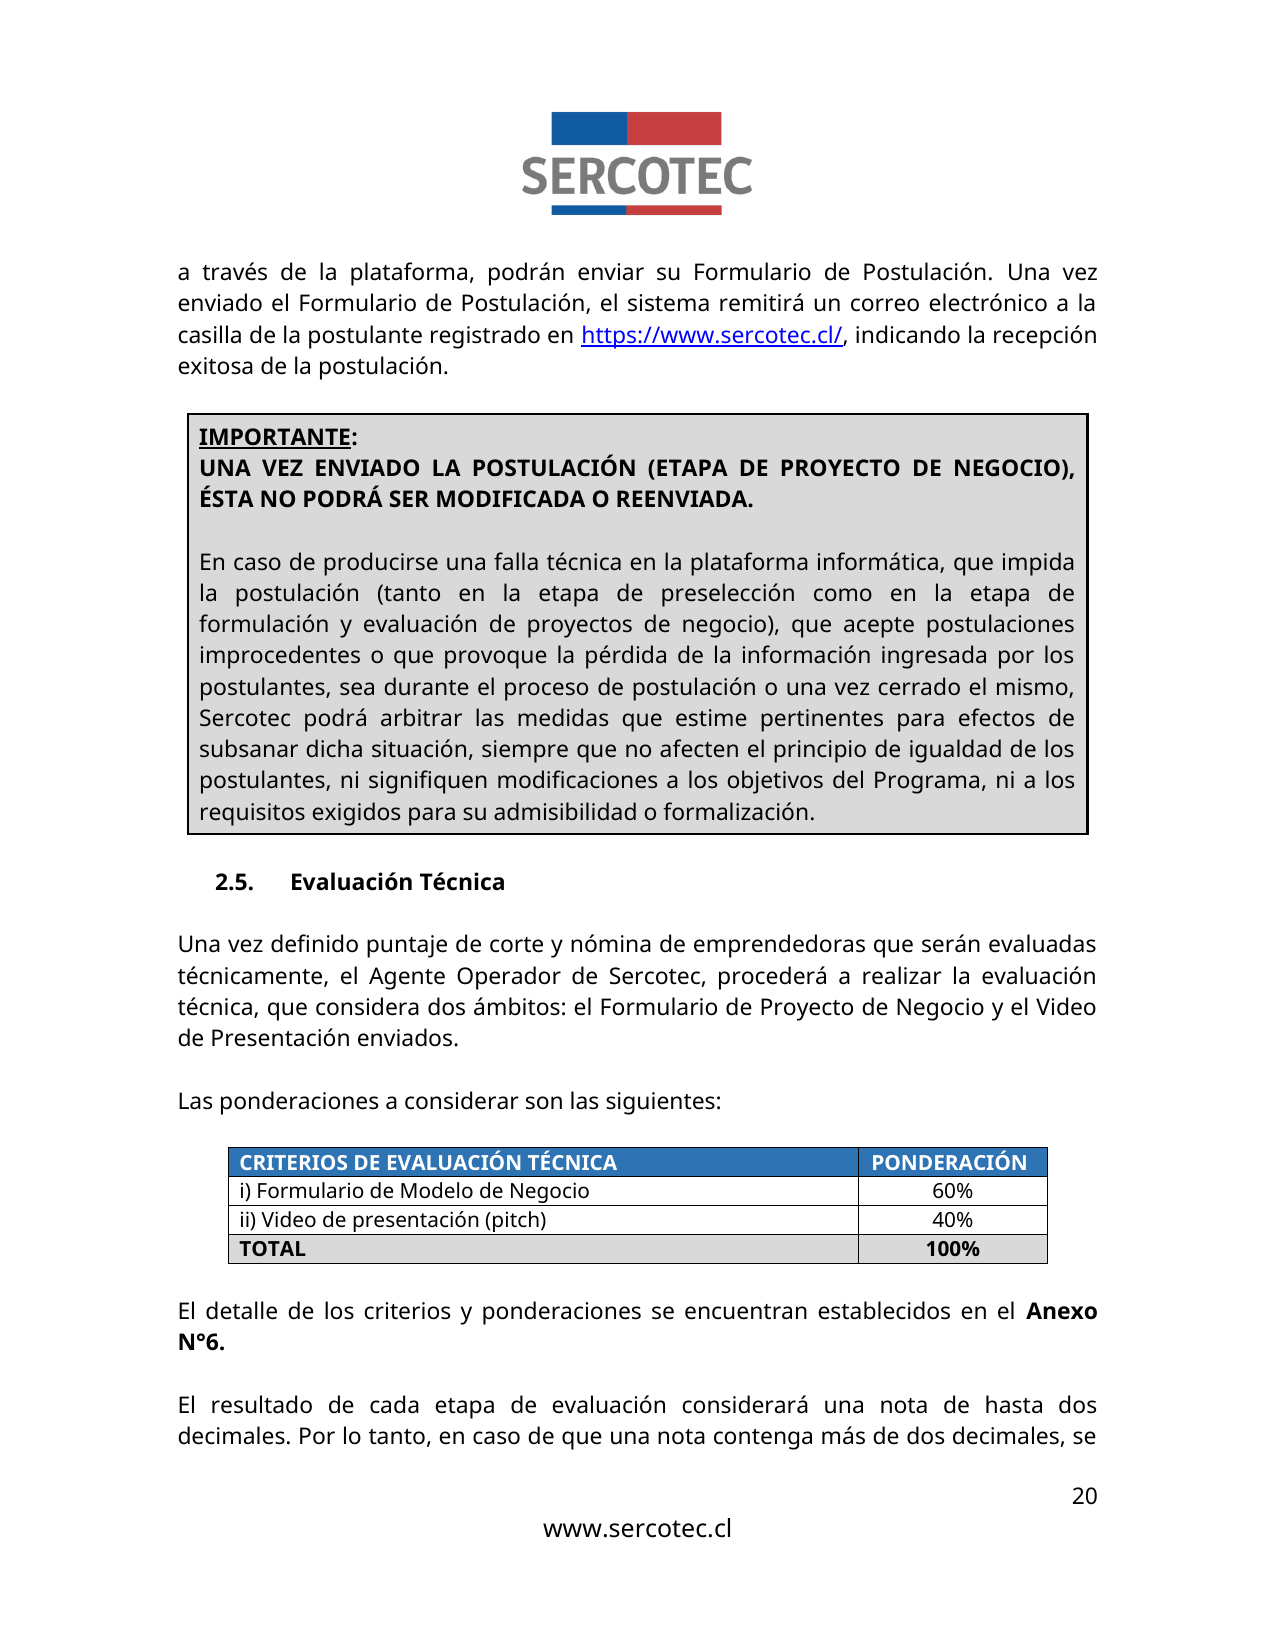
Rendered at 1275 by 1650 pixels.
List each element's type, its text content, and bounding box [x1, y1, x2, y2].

table_cell TOTAL [229, 1235, 858, 1263]
text Las ponderaciones a considerar son las siguientes: [177, 1085, 1098, 1116]
table_cell ii) Video de presentación (pitch) [229, 1206, 858, 1234]
table_cell 100% [859, 1235, 1047, 1263]
table_cell 60% [859, 1177, 1047, 1205]
table_cell 40% [859, 1206, 1047, 1234]
picture [512, 105, 763, 225]
text Una vez definido puntaje de corte y nómina de emprendedoras que serán evaluadas técnicamente, el Agente Operador de Sercotec, procederá a realizar la evaluación técnica, que considera dos ámbitos: el Formulario de Proyecto de Negocio y el Video de Presentación enviados. [177, 928, 1098, 1053]
table_header CRITERIOS DE EVALUACIÓN TÉCNICA [229, 1148, 858, 1176]
table_header PONDERACIÓN [859, 1148, 1047, 1176]
list Evaluación Técnica [215, 866, 1098, 897]
table_header IMPORTANTE: UNA VEZ ENVIADO LA POSTULACIÓN (ETAPA DE PROYECTO DE NEGOCIO), ÉSTA NO PODRÁ SER MODIFICADA O REENVIADA. En caso de producirse una falla técnica en la plataforma informática, que impida la postulación (tanto en la etapa de preselección como en la etapa de formulación y evaluación de proyectos de negocio), que acepte postulaciones improcedentes o que provoque la pérdida de la información ingresada por los postulantes, sea durante el proceso de postulación o una vez cerrado el mismo, Sercotec podrá arbitrar las medidas que estime pertinentes para efectos de subsanar dicha situación, siempre que no afecten el principio de igualdad de los postulantes, ni signifiquen modificaciones a los objetivos del Programa, ni a los requisitos exigidos para su admisibilidad o formalización. [189, 415, 1086, 833]
text El detalle de los criterios y ponderaciones se encuentran establecidos en el Anexo N°6. [177, 1295, 1098, 1357]
table_cell i) Formulario de Modelo de Negocio [229, 1177, 858, 1205]
